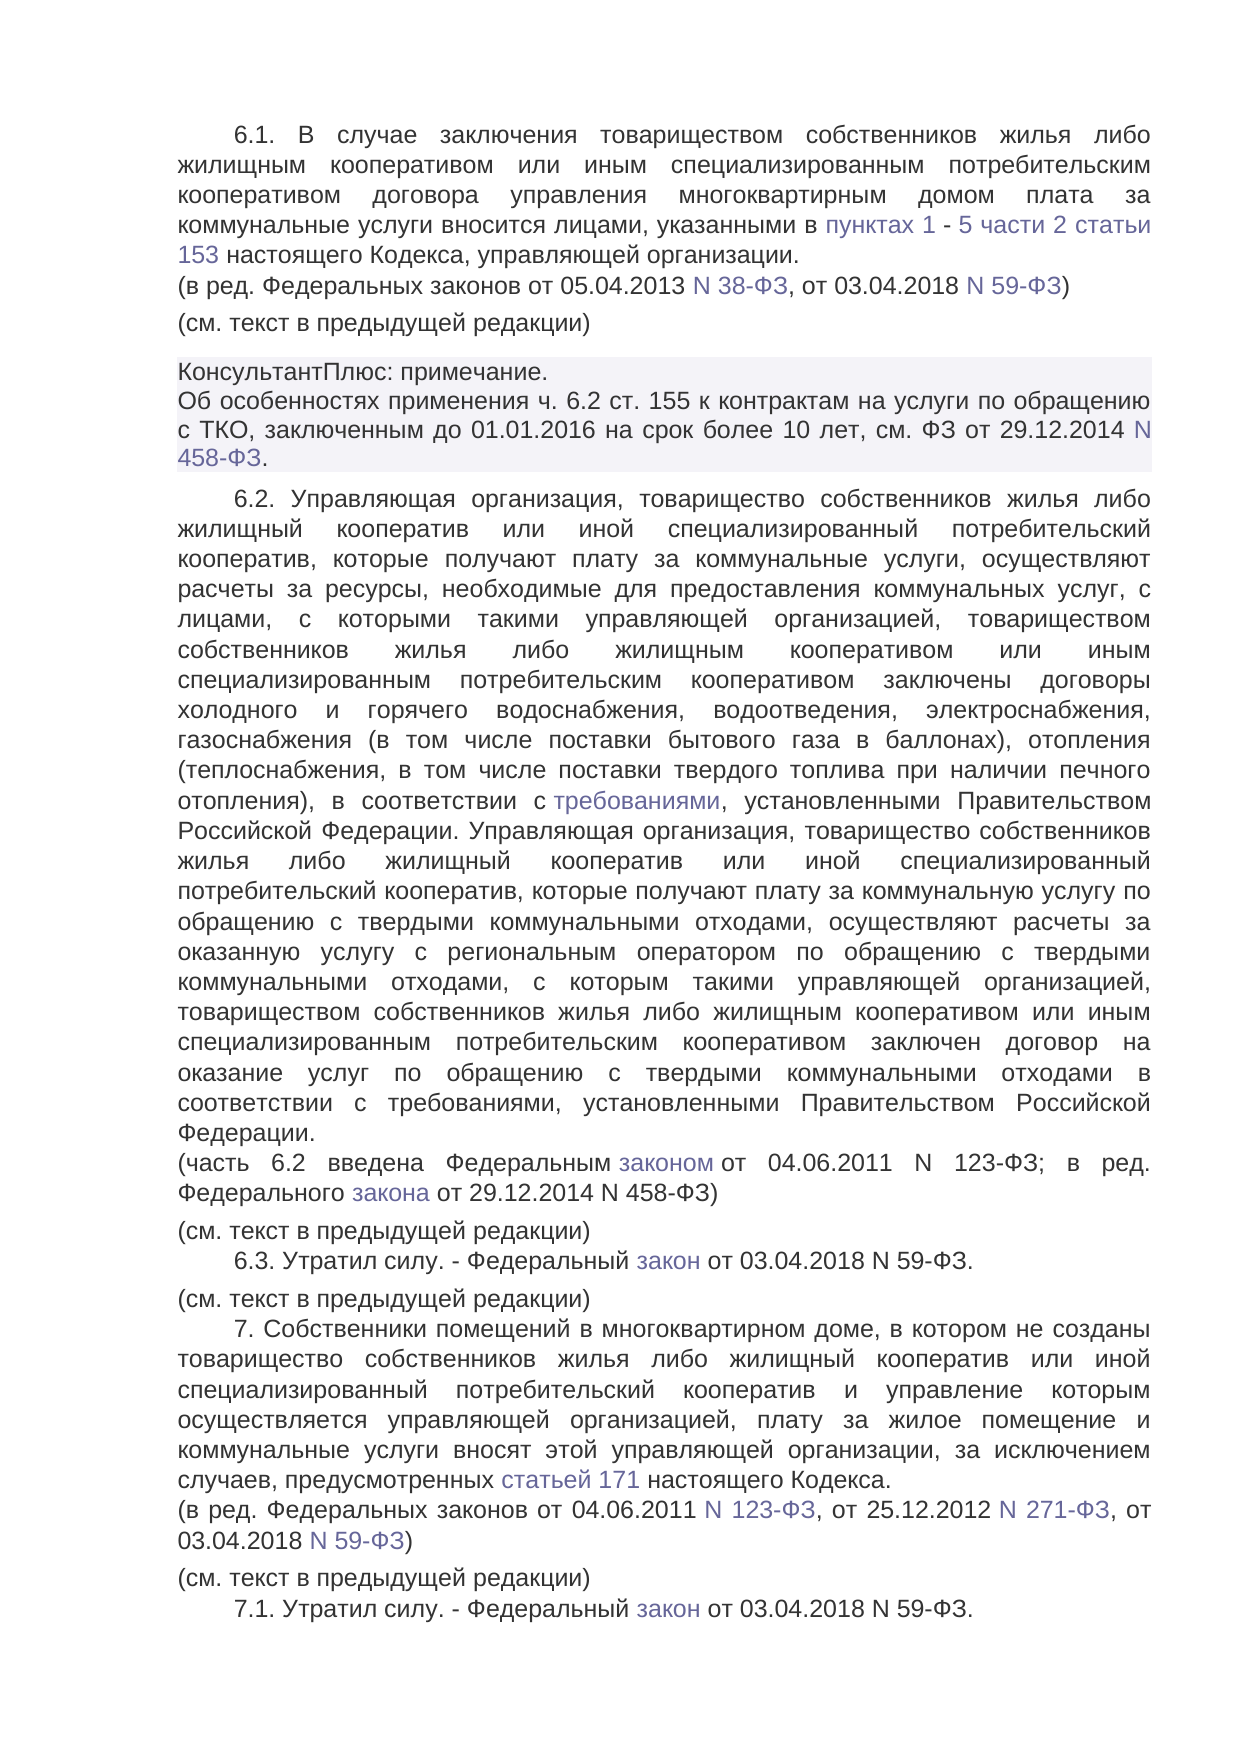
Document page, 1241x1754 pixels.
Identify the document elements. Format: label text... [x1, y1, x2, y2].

text 7.1. Утратил силу. - Федеральный закон от 03.04.2018 N 59-ФЗ. [177, 1592, 1152, 1622]
text (см. текст в предыдущей редакции) [177, 299, 1152, 337]
text (часть 6.2 введена Федеральным законом от 04.06.2011 N 123-ФЗ; в ред. Федерального закона от 29.12.2014 N 458-ФЗ) [177, 1147, 1152, 1207]
text 7. Собственники помещений в многоквартирном доме, в котором не созданы товарищество собственников жилья либо жилищный кооператив или иной специализированный потребительский кооператив и управление которым осуществляется управляющей организацией, плату за жилое помещение и коммунальные услуги вносят этой управляющей организации, за исключением случаев, предусмотренных статьей 171 настоящего Кодекса. [177, 1313, 1152, 1494]
text Об особенностях применения ч. 6.2 ст. 155 к контрактам на услуги по обращению с ТКО, заключенным до 01.01.2016 на срок более 10 лет, см. ФЗ от 29.12.2014 N 458-ФЗ. [177, 386, 1152, 472]
text 6.2. Управляющая организация, товарищество собственников жилья либо жилищный кооператив или иной специализированный потребительский кооператив, которые получают плату за коммунальные услуги, осуществляют расчеты за ресурсы, необходимые для предоставления коммунальных услуг, с лицами, с которыми такими управляющей организацией, товариществом собственников жилья либо жилищным кооперативом или иным специализированным потребительским кооперативом заключены договоры холодного и горячего водоснабжения, водоотведения, электроснабжения, газоснабжения (в том числе поставки бытового газа в баллонах), отопления (теплоснабжения, в том числе поставки твердого топлива при наличии печного отопления), в соответствии с требованиями, установленными Правительством Российской Федерации. Управляющая организация, товарищество собственников жилья либо жилищный кооператив или иной специализированный потребительский кооператив, которые получают плату за коммунальную услугу по обращению с твердыми коммунальными отходами, осуществляют расчеты за оказанную услугу с региональным оператором по обращению с твердыми коммунальными отходами, с которым такими управляющей организацией, товариществом собственников жилья либо жилищным кооперативом или иным специализированным потребительским кооперативом заключен договор на оказание услуг по обращению с твердыми коммунальными отходами в соответствии с требованиями, установленными Правительством Российской Федерации. [177, 482, 1152, 1147]
text 6.1. В случае заключения товариществом собственников жилья либо жилищным кооперативом или иным специализированным потребительским кооперативом договора управления многоквартирным домом плата за коммунальные услуги вносится лицами, указанными в пунктах 1 - 5 части 2 статьи 153 настоящего Кодекса, управляющей организации. [177, 118, 1152, 269]
text КонсультантПлюс: примечание. [177, 357, 1152, 386]
text (в ред. Федеральных законов от 04.06.2011 N 123-ФЗ, от 25.12.2012 N 271-ФЗ, от 03.04.2018 N 59-ФЗ) [177, 1494, 1152, 1554]
text (в ред. Федеральных законов от 05.04.2013 N 38-ФЗ, от 03.04.2018 N 59-ФЗ) [177, 269, 1152, 299]
text (см. текст в предыдущей редакции) [177, 1207, 1152, 1245]
text (см. текст в предыдущей редакции) [177, 1275, 1152, 1313]
text 6.3. Утратил силу. - Федеральный закон от 03.04.2018 N 59-ФЗ. [177, 1245, 1152, 1275]
text (см. текст в предыдущей редакции) [177, 1554, 1152, 1592]
